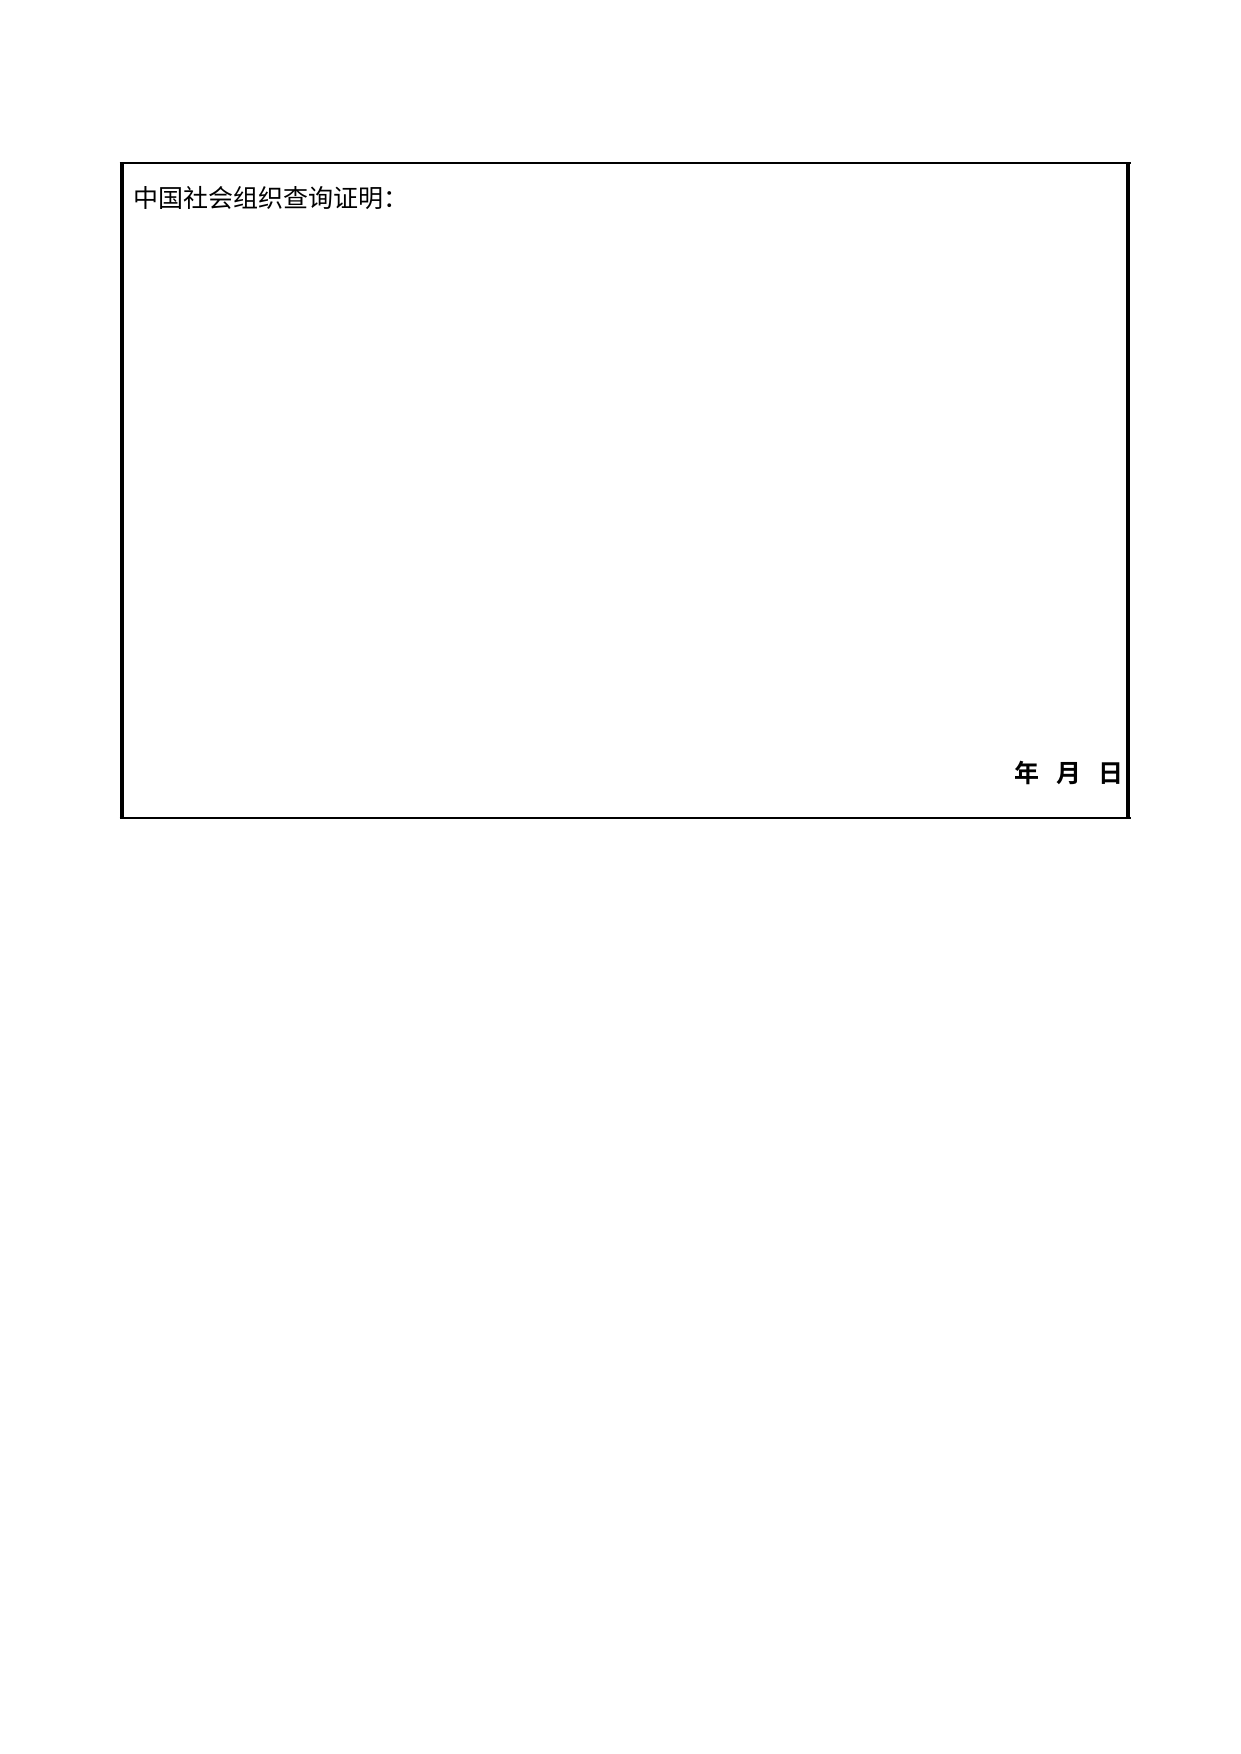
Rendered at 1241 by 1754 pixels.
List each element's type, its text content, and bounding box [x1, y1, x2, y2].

table_cell 中国社会组织查询证明： 年 月 日 [124, 164, 1126, 817]
